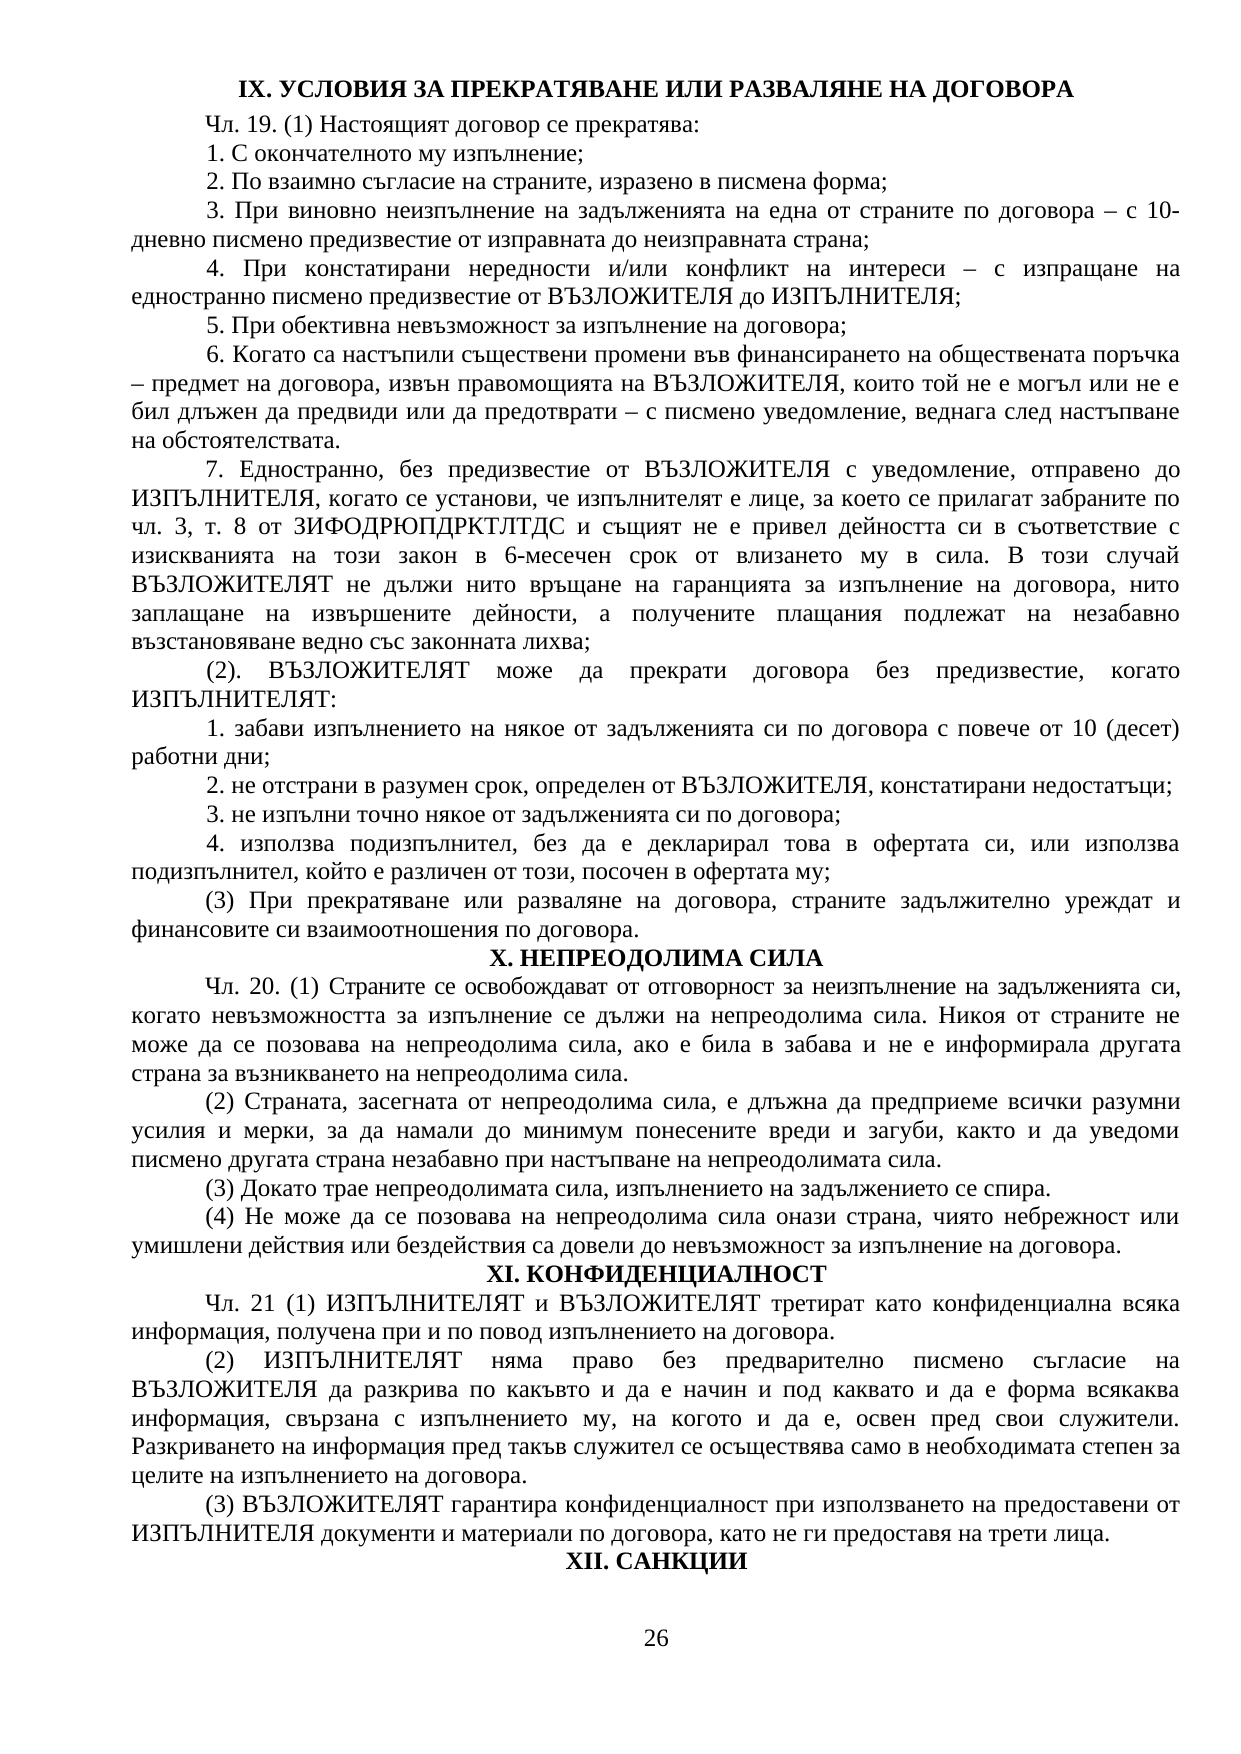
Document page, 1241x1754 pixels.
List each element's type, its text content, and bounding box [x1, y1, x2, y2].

text 2. По взаимно съгласие на страните, изразено в писмена форма; [131, 166, 1181, 195]
text 7. Eдностранно, без предизвестие от ВЪЗЛОЖИТЕЛЯ с уведомление, отправено до ИЗПЪЛНИТЕЛЯ, когато се установи, че изпълнителят е лице, за което се прилагат забраните по чл. 3, т. 8 от ЗИФОДРЮПДРКТЛТДС и същият не е привел дейността си в съответствие с изискванията на този закон в 6-месечен срок от влизането му в сила. В този случай ВЪЗЛОЖИТЕЛЯТ не дължи нито връщане на гаранцията за изпълнение на договора, нито заплащане на извършените дейности, а получените плащания подлежат на незабавно възстановяване ведно със законната лихва; [131, 454, 1181, 655]
text 4. При констатирани нередности и/или конфликт на интереси – с изпращане на едностранно писмено предизвестие от ВЪЗЛОЖИТЕЛЯ до ИЗПЪЛНИТЕЛЯ; [131, 253, 1181, 310]
text 3. не изпълни точно някое от задълженията си по договора; [131, 799, 1181, 828]
text IX. УСЛОВИЯ ЗА ПРЕКРАТЯВАНЕ ИЛИ РАЗВАЛЯНЕ НА ДОГОВОРА [131, 74, 1181, 103]
text ХI. КОНФИДЕНЦИАЛНОСТ [131, 1259, 1181, 1288]
text (2) Страната, засегната от непреодолима сила, е длъжна да предприеме всички разумни усилия и мерки, за да намали до минимум понесените вреди и загуби, както и да уведоми писмено другата страна незабавно при настъпване на непреодолимата сила. [131, 1086, 1181, 1173]
text XІI. САНКЦИИ [131, 1546, 1181, 1575]
text Чл. 21 (1) ИЗПЪЛНИТЕЛЯТ и ВЪЗЛОЖИТЕЛЯТ третират като конфиденциална всяка информация, получена при и по повод изпълнението на договора. [131, 1288, 1181, 1345]
text 3. При виновно неизпълнение на задълженията на една от страните по договора – с 10-дневно писмено предизвестие от изправната до неизправната страна; [131, 195, 1181, 253]
text (3) При прекратяване или разваляне на договора, страните задължително уреждат и финансовите си взаимоотношения по договора. [131, 885, 1181, 943]
text (3) Докато трае непреодолимата сила, изпълнението на задължението се спира. [131, 1173, 1181, 1201]
text (4) Не може да се позовава на непреодолима сила онази страна, чиято небрежност или умишлени действия или бездействия са довели до невъзможност за изпълнение на договора. [131, 1201, 1181, 1259]
text 5. При обективна невъзможност за изпълнение на договора; [131, 310, 1181, 339]
text Чл. 20. (1) Страните се освобождават от отговорност за неизпълнение на задълженията си, когато невъзможността за изпълнение се дължи на непреодолима сила. Никоя от страните не може да се позовава на непреодолима сила, ако е била в забава и не е информирала другата страна за възникването на непреодолима сила. [131, 971, 1181, 1086]
text 6. Когато са настъпили съществени промени във финансирането на обществената поръчка – предмет на договора, извън правомощията на ВЪЗЛОЖИТЕЛЯ, които той не е могъл или не е бил длъжен да предвиди или да предотврати – с писмено уведомление, веднага след настъпване на обстоятелствата. [131, 339, 1181, 454]
text (2) ИЗПЪЛНИТЕЛЯТ няма право без предварително писмено съгласие на ВЪЗЛОЖИТЕЛЯ да разкрива по какъвто и да е начин и под каквато и да е форма всякаква информация, свързана с изпълнението му, на когото и да е, освен пред свои служители. Разкриването на информация пред такъв служител се осъществява само в необходимата степен за целите на изпълнението на договора. [131, 1345, 1181, 1489]
text 2. не отстрани в разумен срок, определен от ВЪЗЛОЖИТЕЛЯ, констатирани недостатъци; [131, 770, 1181, 799]
text 1. С окончателното му изпълнение; [131, 138, 1181, 166]
text Чл. 19. (1) Настоящият договор се прекратява: [131, 109, 1181, 138]
text 4. използва подизпълнител, без да е декларирал това в офертата си, или използва подизпълнител, който е различен от този, посочен в офертата му; [131, 828, 1181, 885]
text Х. НЕПРЕОДОЛИМА СИЛА [131, 943, 1181, 971]
text (2). ВЪЗЛОЖИТЕЛЯТ може да прекрати договора без предизвестие, когато ИЗПЪЛНИТЕЛЯТ: [131, 655, 1181, 713]
text (3) ВЪЗЛОЖИТЕЛЯТ гарантира конфиденциалност при използването на предоставени от ИЗПЪЛНИТЕЛЯ документи и материали по договора, като не ги предоставя на трети лица. [131, 1489, 1181, 1546]
text 1. забави изпълнението на някое от задълженията си по договора с повече от 10 (десет) работни дни; [131, 713, 1181, 770]
